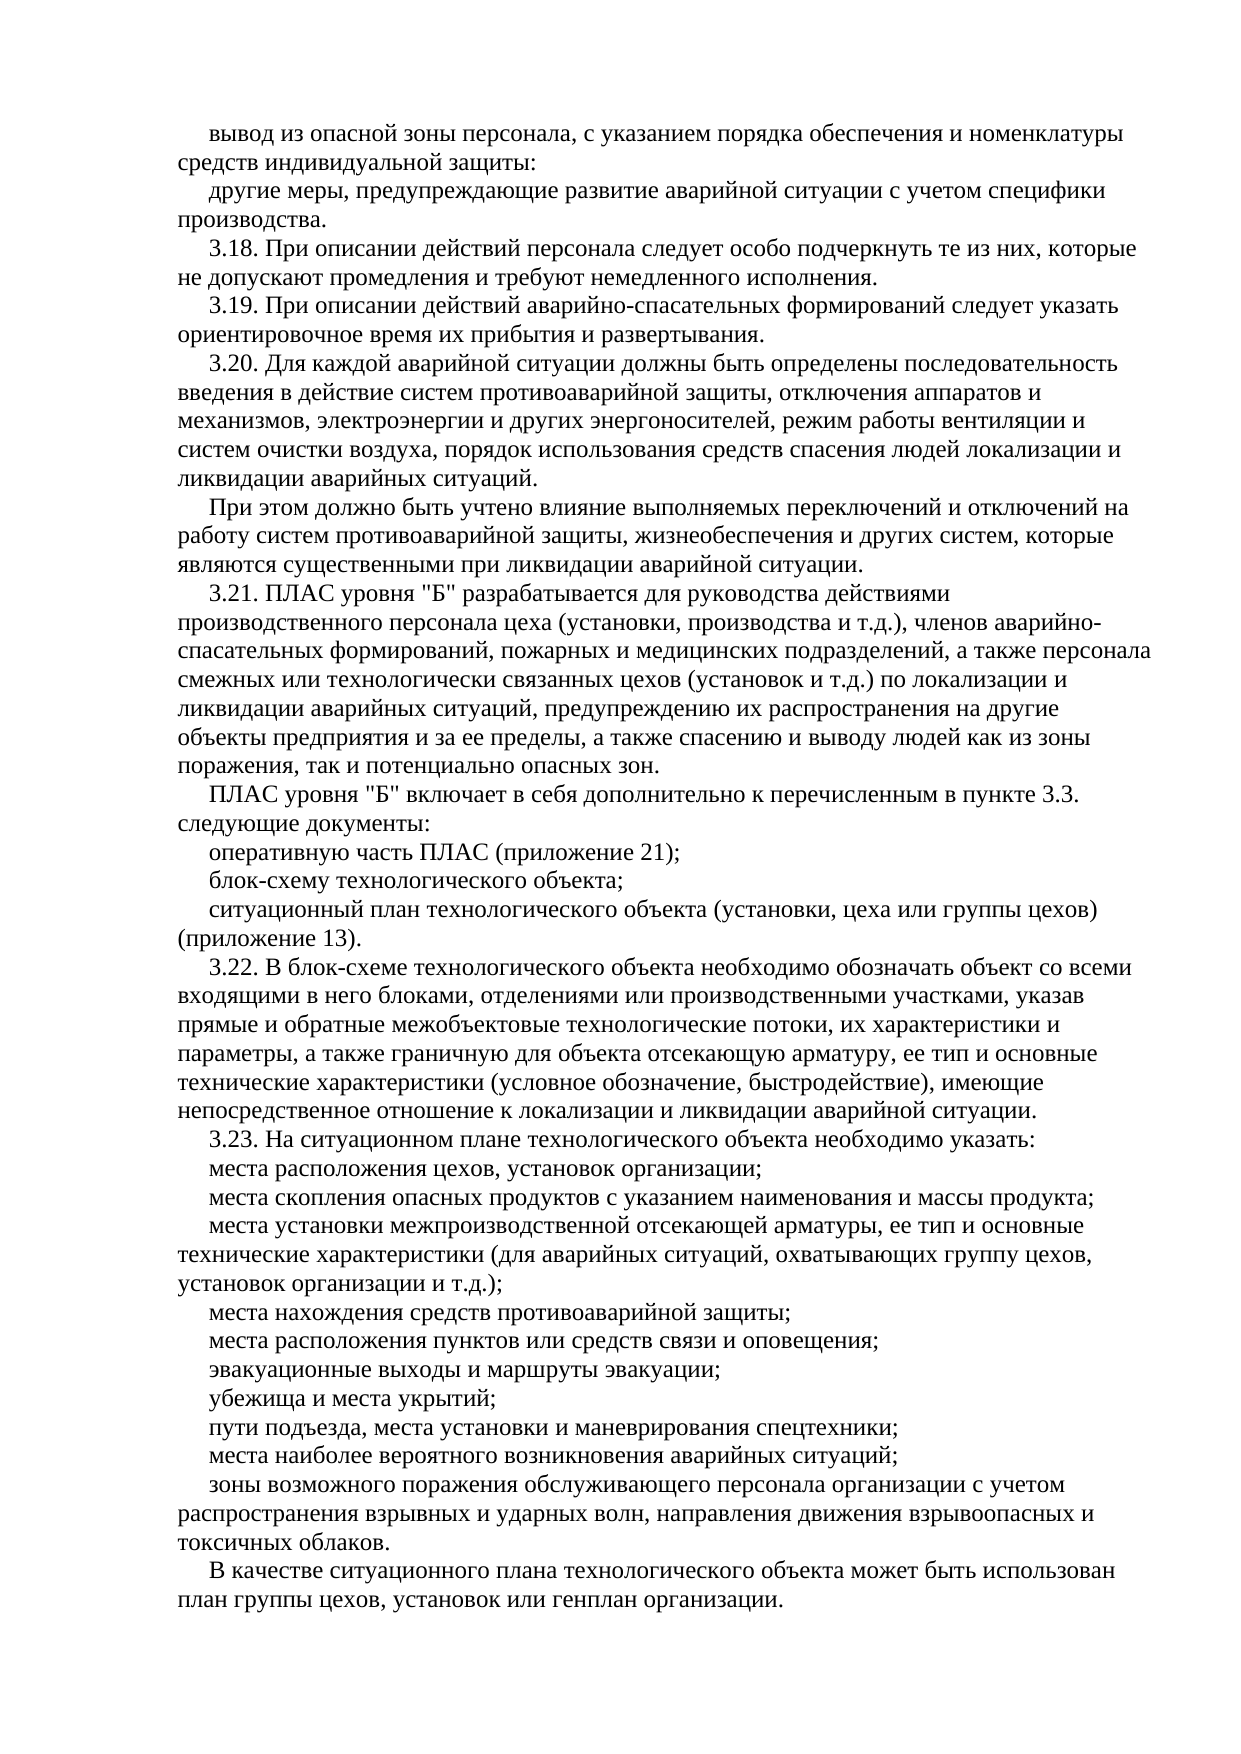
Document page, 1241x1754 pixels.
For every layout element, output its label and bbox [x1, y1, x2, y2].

text [177, 118, 1152, 1613]
